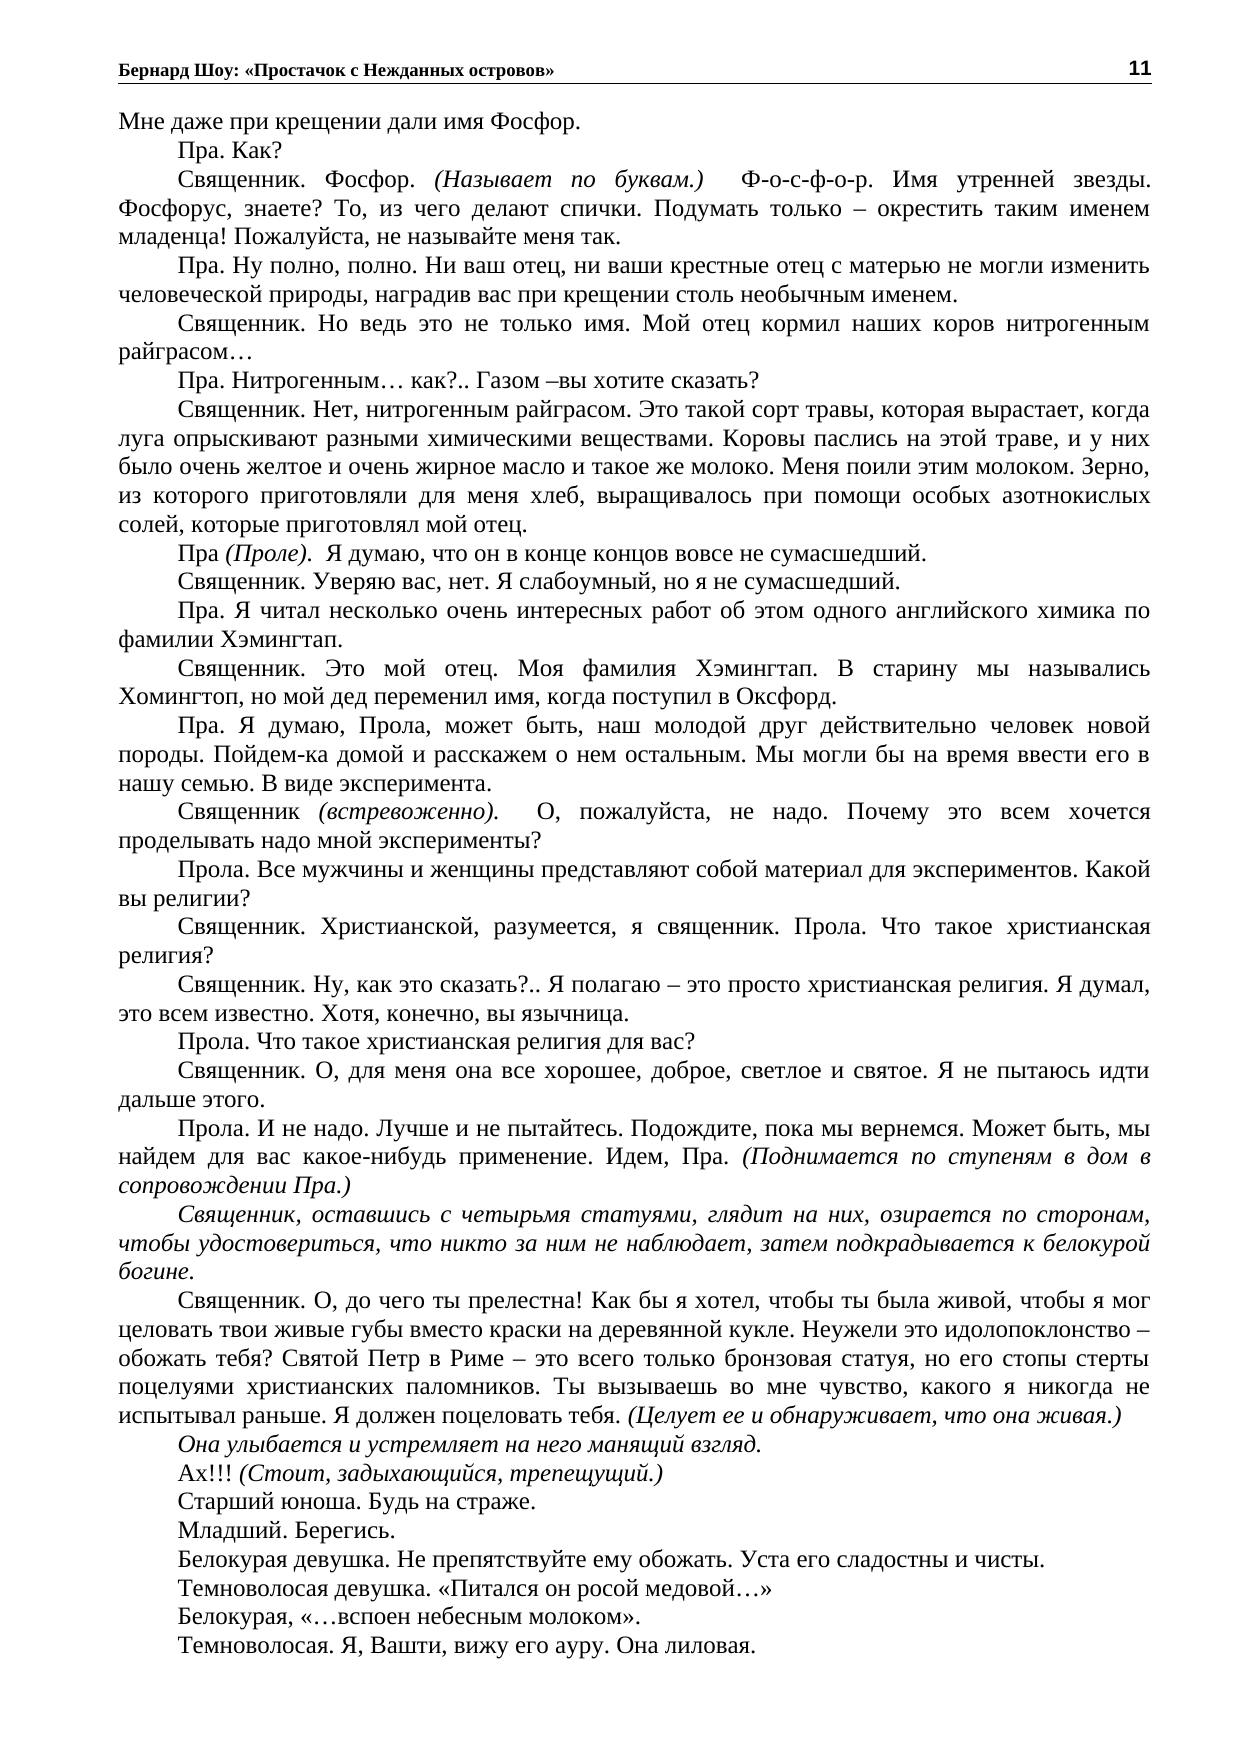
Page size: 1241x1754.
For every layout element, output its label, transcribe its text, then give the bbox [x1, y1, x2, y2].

text Священник. Фосфор. (Называет по буквам.) Ф-о-с-ф-о-р. Имя утренней звезды. Фосфорус, знаете? То, из чего делают спички. Подумать только – окрестить таким именем младенца! Пожалуйста, не называйте меня так. [118, 164, 1152, 250]
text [118, 106, 1152, 135]
text Она улыбается и устремляет на него манящий взгляд. [118, 1429, 1152, 1458]
text Пра. Я читал несколько очень интересных работ об этом одного английского химика по фамилии Хэмингтап. [118, 595, 1152, 653]
text Прола. Что такое христианская религия для вас? [118, 1026, 1152, 1055]
text Пра. Нитрогенным… как?.. Газом –вы хотите сказать? [118, 365, 1152, 394]
text Священник. Уверяю вас, нет. Я слабоумный, но я не сумасшедший. [118, 566, 1152, 595]
text Старший юноша. Будь на страже. [118, 1486, 1152, 1515]
text Священник. О, для меня она все хорошее, доброе, светлое и святое. Я не пытаюсь идти дальше этого. [118, 1055, 1152, 1113]
text Младший. Берегись. [118, 1515, 1152, 1544]
text Белокурая, «…вспоен небесным молоком». [118, 1601, 1152, 1630]
text Священник. О, до чего ты прелестна! Как бы я хотел, чтобы ты была живой, чтобы я мог целовать твои живые губы вместо краски на деревянной кукле. Неужели это идолопоклонство – обожать тебя? Святой Петр в Риме – это всего только бронзовая статуя, но его стопы стерты поцелуями христианских паломников. Ты вызываешь во мне чувство, какого я никогда не испытывал раньше. Я должен поцеловать тебя. (Целует ее и обнаруживает, что она живая.) [118, 1285, 1152, 1429]
text Пра (Проле). Я думаю, что он в конце концов вовсе не сумасшедший. [118, 538, 1152, 566]
text Священник. Это мой отец. Моя фамилия Хэмингтап. В старину мы назывались Хомингтоп, но мой дед переменил имя, когда поступил в Оксфорд. [118, 653, 1152, 710]
text Пра. Ну полно, полно. Ни ваш отец, ни ваши крестные отец с матерью не могли изменить человеческой природы, наградив вас при крещении столь необычным именем. [118, 250, 1152, 308]
text Священник. Но ведь это не только имя. Мой отец кормил наших коров нитрогенным райграсом… [118, 308, 1152, 365]
text Пра. Как? [118, 135, 1152, 164]
text Прола. И не надо. Лучше и не пытайтесь. Подождите, пока мы вернемся. Может быть, мы найдем для вас какое-нибудь применение. Идем, Пра. (Поднимается по ступеням в дом в сопровождении Пра.) [118, 1113, 1152, 1199]
text Священник. Нет, нитрогенным райграсом. Это такой сорт травы, которая вырастает, когда луга опрыскивают разными химическими веществами. Коровы паслись на этой траве, и у них было очень желтое и очень жирное масло и такое же молоко. Меня поили этим молоком. Зерно, из которого приготовляли для меня хлеб, выращивалось при помощи особых азотнокислых солей, которые приготовлял мой отец. [118, 394, 1152, 538]
text Прола. Все мужчины и женщины представляют собой материал для экспериментов. Какой вы религии? [118, 854, 1152, 911]
text Темноволосая. Я, Вашти, вижу его ауру. Она лиловая. [118, 1630, 1152, 1659]
text Ах!!! (Стоит, задыхающийся, трепещущий.) [118, 1458, 1152, 1486]
text Священник. Христианской, разумеется, я священник. Прола. Что такое христианская религия? [118, 911, 1152, 969]
text Белокурая девушка. Не препятствуйте ему обожать. Уста его сладостны и чисты. [118, 1544, 1152, 1573]
text Священник (встревоженно). О, пожалуйста, не надо. Почему это всем хочется проделывать надо мной эксперименты? [118, 796, 1152, 854]
text Священник, оставшись с четырьмя статуями, глядит на них, озирается по сторонам, чтобы удостовериться, что никто за ним не наблюдает, затем подкрадывается к белокурой богине. [118, 1199, 1152, 1285]
text Темноволосая девушка. «Питался он росой медовой…» [118, 1573, 1152, 1601]
text Пра. Я думаю, Прола, может быть, наш молодой друг действительно человек новой породы. Пойдем-ка домой и расскажем о нем остальным. Мы могли бы на время ввести его в нашу семью. В виде эксперимента. [118, 710, 1152, 796]
text Священник. Ну, как это сказать?.. Я полагаю – это просто христианская религия. Я думал, это всем известно. Хотя, конечно, вы язычница. [118, 969, 1152, 1026]
